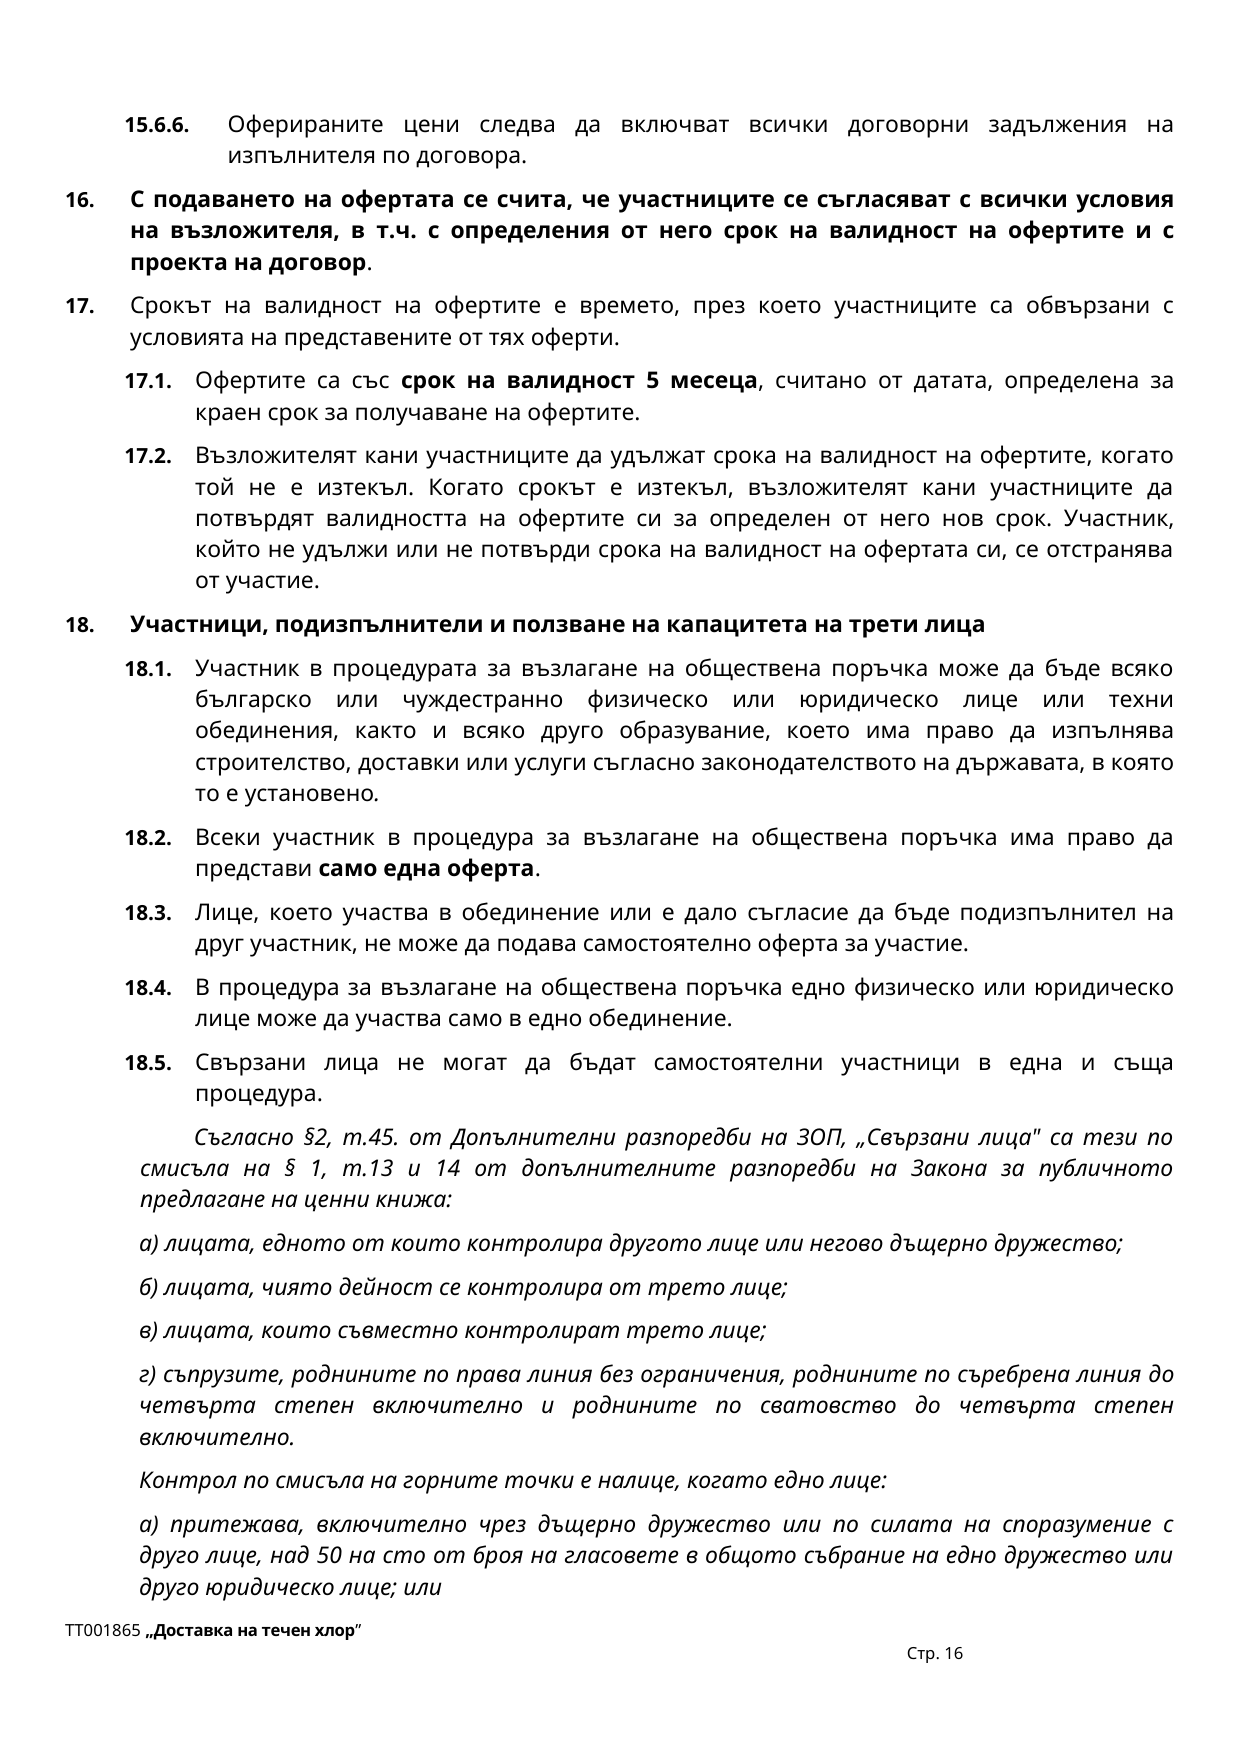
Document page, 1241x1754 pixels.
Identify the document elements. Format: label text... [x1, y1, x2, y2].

list Лице, което участва в обединение или е дало съгласие да бъде подизпълнител на друг участник, не може да подава самостоятелно оферта за участие. [124, 895, 1175, 958]
text Съгласно §2, т.45. от Допълнителни разпоредби на ЗОП, „Свързани лица" са тези по смисъла на § 1, т.13 и 14 от допълнителните разпоредби на Закона за публичното предлагане на ценни книжа: [140, 1120, 1175, 1214]
text г) съпрузите, роднините по права линия без ограничения, роднините по съребрена линия до четвърта степен включително и роднините по сватовство до четвърта степен включително. [139, 1358, 1175, 1452]
text а) притежава, включително чрез дъщерно дружество или по силата на споразумение с друго лице, над 50 на сто от броя на гласовете в общото събрание на едно дружество или друго юридическо лице; или [139, 1508, 1175, 1602]
text в) лицата, които съвместно контролират трето лице; [139, 1314, 1175, 1345]
text а) лицата, едното от които контролира другото лице или негово дъщерно дружество; [139, 1227, 1175, 1258]
list Възложителят кани участниците да удължат срока на валидност на офертите, когато той не е изтекъл. Когато срокът е изтекъл, възложителят кани участниците да потвърдят валидността на офертите си за определен от него нов срок. Участник, който не удължи или не потвърди срока на валидност на офертата си, се отстранява от участие. [124, 439, 1175, 595]
list Срокът на валидност на офертите е времето, през което участниците са обвързани с условията на представените от тях оферти. [65, 289, 1175, 352]
list Свързани лица не могат да бъдат самостоятелни участници в една и съща процедура. [124, 1045, 1175, 1108]
list Участник в процедурата за възлагане на обществена поръчка може да бъде всяко българско или чуждестранно физическо или юридическо лице или техни обединения, както и всяко друго образувание, което има право да изпълнява строителство, доставки или услуги съгласно законодателството на държавата, в която то е установено. [124, 652, 1175, 808]
list Оферираните цени следва да включват всички договорни задължения на изпълнителя по договора. [124, 108, 1175, 170]
list Участници, подизпълнители и ползване на капацитета на трети лица [65, 608, 1175, 639]
text Контрол по смисъла на горните точки е налице, когато едно лице: [139, 1464, 1175, 1495]
list С подаването на офертата се счита, че участниците се съгласяват с всички условия на възложителя, в т.ч. с определения от него срок на валидност на офертите и с проекта на договор. [65, 183, 1175, 277]
list Всеки участник в процедура за възлагане на обществена поръчка има право да представи само една оферта. [124, 820, 1175, 883]
text б) лицата, чиято дейност се контролира от трето лице; [139, 1270, 1175, 1302]
list Офертите са със срок на валидност 5 месеца, считано от датата, определена за краен срок за получаване на офертите. [124, 364, 1175, 427]
list В процедура за възлагане на обществена поръчка едно физическо или юридическо лице може да участва само в едно обединение. [124, 970, 1175, 1033]
